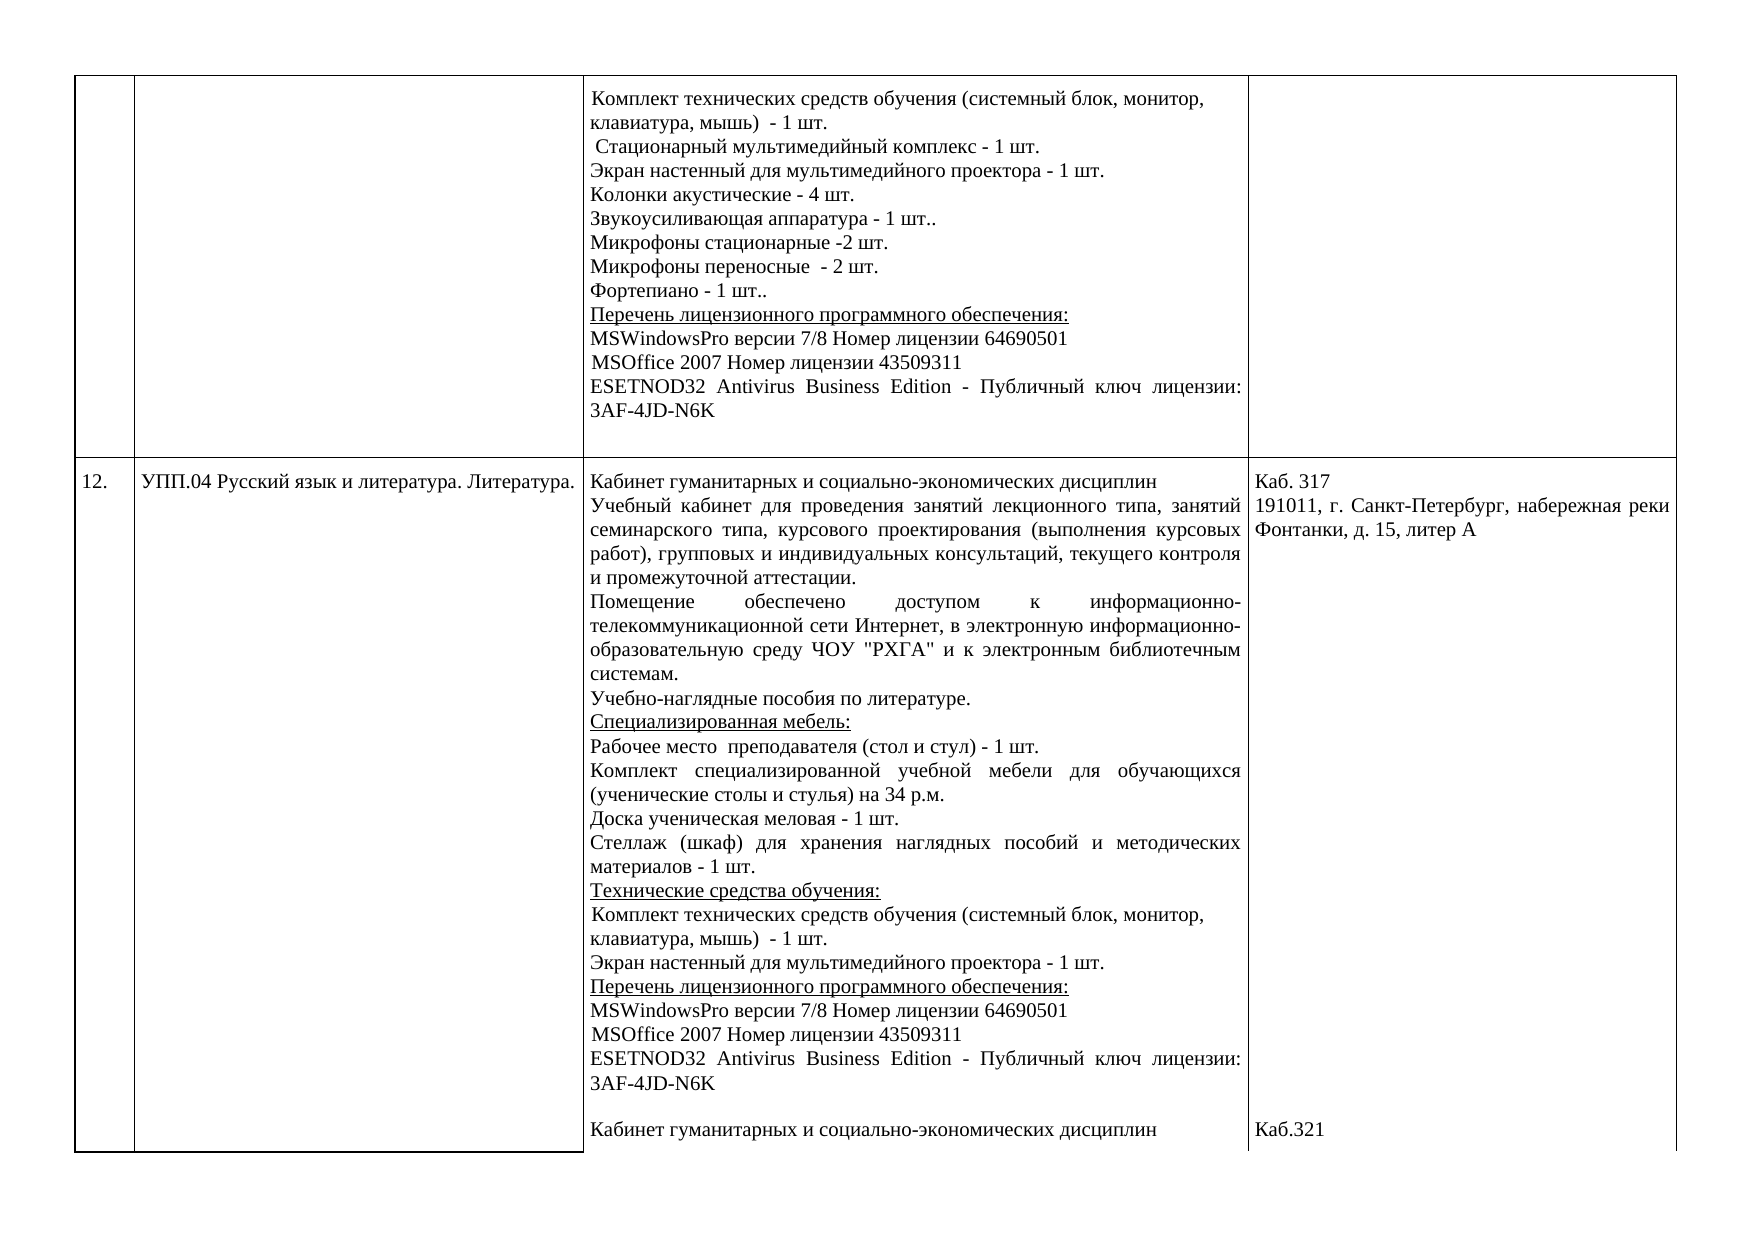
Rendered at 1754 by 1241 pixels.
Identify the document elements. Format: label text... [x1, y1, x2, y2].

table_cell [584, 1105, 1248, 1151]
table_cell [1249, 1105, 1676, 1151]
table_cell 12. [76, 458, 134, 1151]
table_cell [1249, 76, 1676, 457]
table_cell УПП.04 Русский язык и литература. Литература. [135, 458, 583, 1151]
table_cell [584, 76, 1248, 457]
table_cell Каб. 317 191011, г. Санкт-Петербург, набережная реки Фонтанки, д. 15, литер А [1249, 458, 1676, 1105]
table_cell Кабинет гуманитарных и социально-экономических дисциплин Учебный кабинет для проведения занятий лекционного типа, занятий семинарского типа, курсового проектирования (выполнения курсовых работ), групповых и индивидуальных консультаций, текущего контроля и промежуточной аттестации. Помещение обеспечено доступом к информационно-телекоммуникационной сети Интернет, в электронную информационно-образовательную среду ЧОУ "РХГА" и к электронным библиотечным системам. Учебно-наглядные пособия по литературе. Специализированная мебель: Рабочее место преподавателя (стол и стул) - 1 шт. Комплект специализированной учебной мебели для обучающихся (ученические столы и стулья) на 34 р.м. Доска ученическая меловая - 1 шт. Стеллаж (шкаф) для хранения наглядных пособий и методических материалов - 1 шт. Технические средства обучения: Комплект технических средств обучения (системный блок, монитор, клавиатура, мышь) - 1 шт. Экран настенный для мультимедийного проектора - 1 шт. Перечень лицензионного программного обеспечения: MSWindowsPro версии 7/8 Номер лицензии 64690501 MSOffice 2007 Номер лицензии 43509311 ESETNOD32 Antivirus Business Edition - Публичный ключ лицензии: 3AF-4JD-N6K [584, 458, 1248, 1105]
